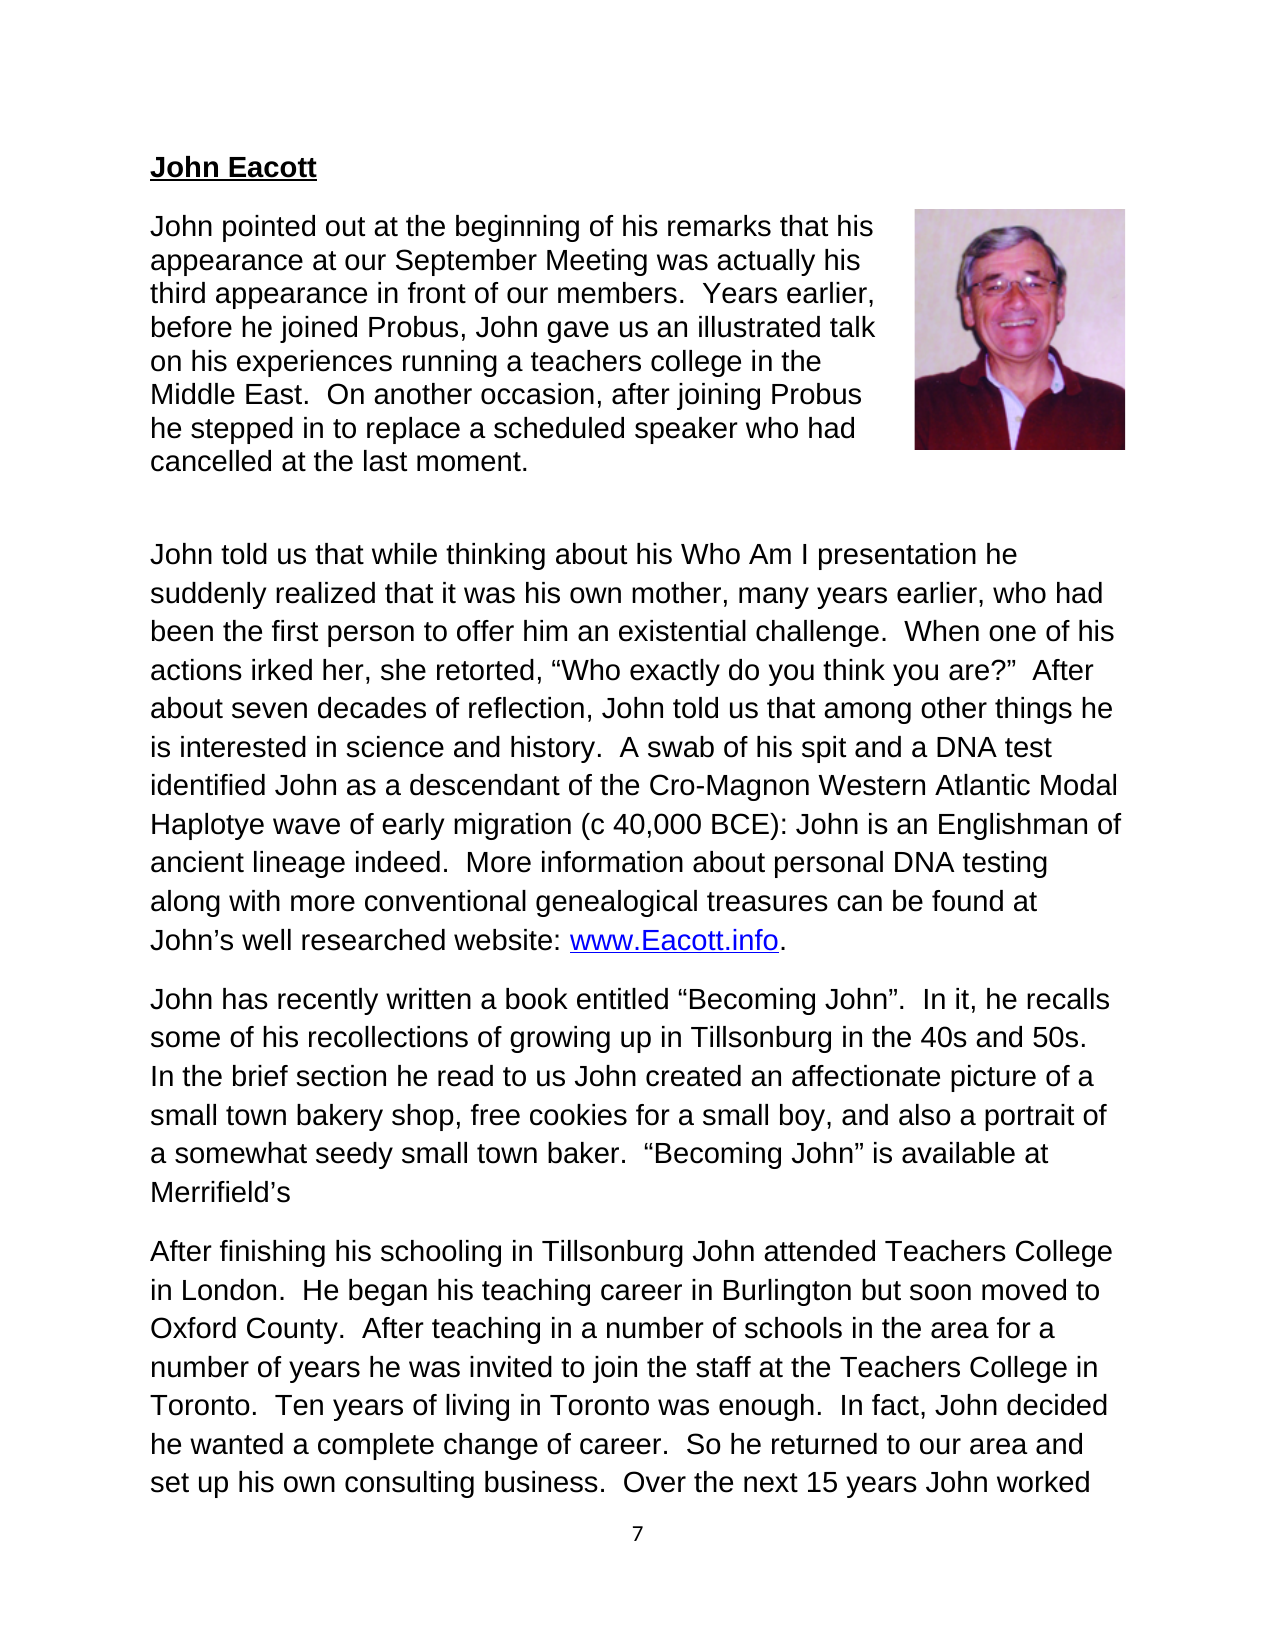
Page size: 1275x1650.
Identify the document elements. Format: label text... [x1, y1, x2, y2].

picture [914, 209, 1125, 450]
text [150, 1234, 1125, 1499]
table_header [900, 209, 1136, 478]
text John has recently written a book entitled “Becoming John”. In it, he recalls some of his recollections of growing up in Tillsonburg in the 40s and 50s. In the brief section he read to us John created an affectionate picture of a small town bakery shop, free cookies for a small boy, and also a portrait of a somewhat seedy small town baker. “Becoming John” is available at Merrifield’s [150, 982, 1125, 1208]
table_header John pointed out at the beginning of his remarks that his appearance at our September Meeting was actually his third appearance in front of our members. Years earlier, before he joined Probus, John gave us an illustrated talk on his experiences running a teachers college in the Middle East. On another occasion, after joining Probus he stepped in to replace a scheduled speaker who had cancelled at the last moment. [139, 209, 900, 478]
text John told us that while thinking about his Who Am I presentation he suddenly realized that it was his own mother, many years earlier, who had been the first person to offer him an existential challenge. When one of his actions irked her, she retorted, “Who exactly do you think you are?” After about seven decades of reflection, John told us that among other things he is interested in science and history. A swab of his spit and a DNA test identified John as a descendant of the Cro-Magnon Western Atlantic Modal Haplotye wave of early migration (c 40,000 BCE): John is an Englishman of ancient lineage indeed. More information about personal DNA testing along with more conventional genealogical treasures can be found at John’s well researched website: www.Eacott.info. [150, 537, 1125, 956]
text John Eacott [150, 150, 1125, 183]
